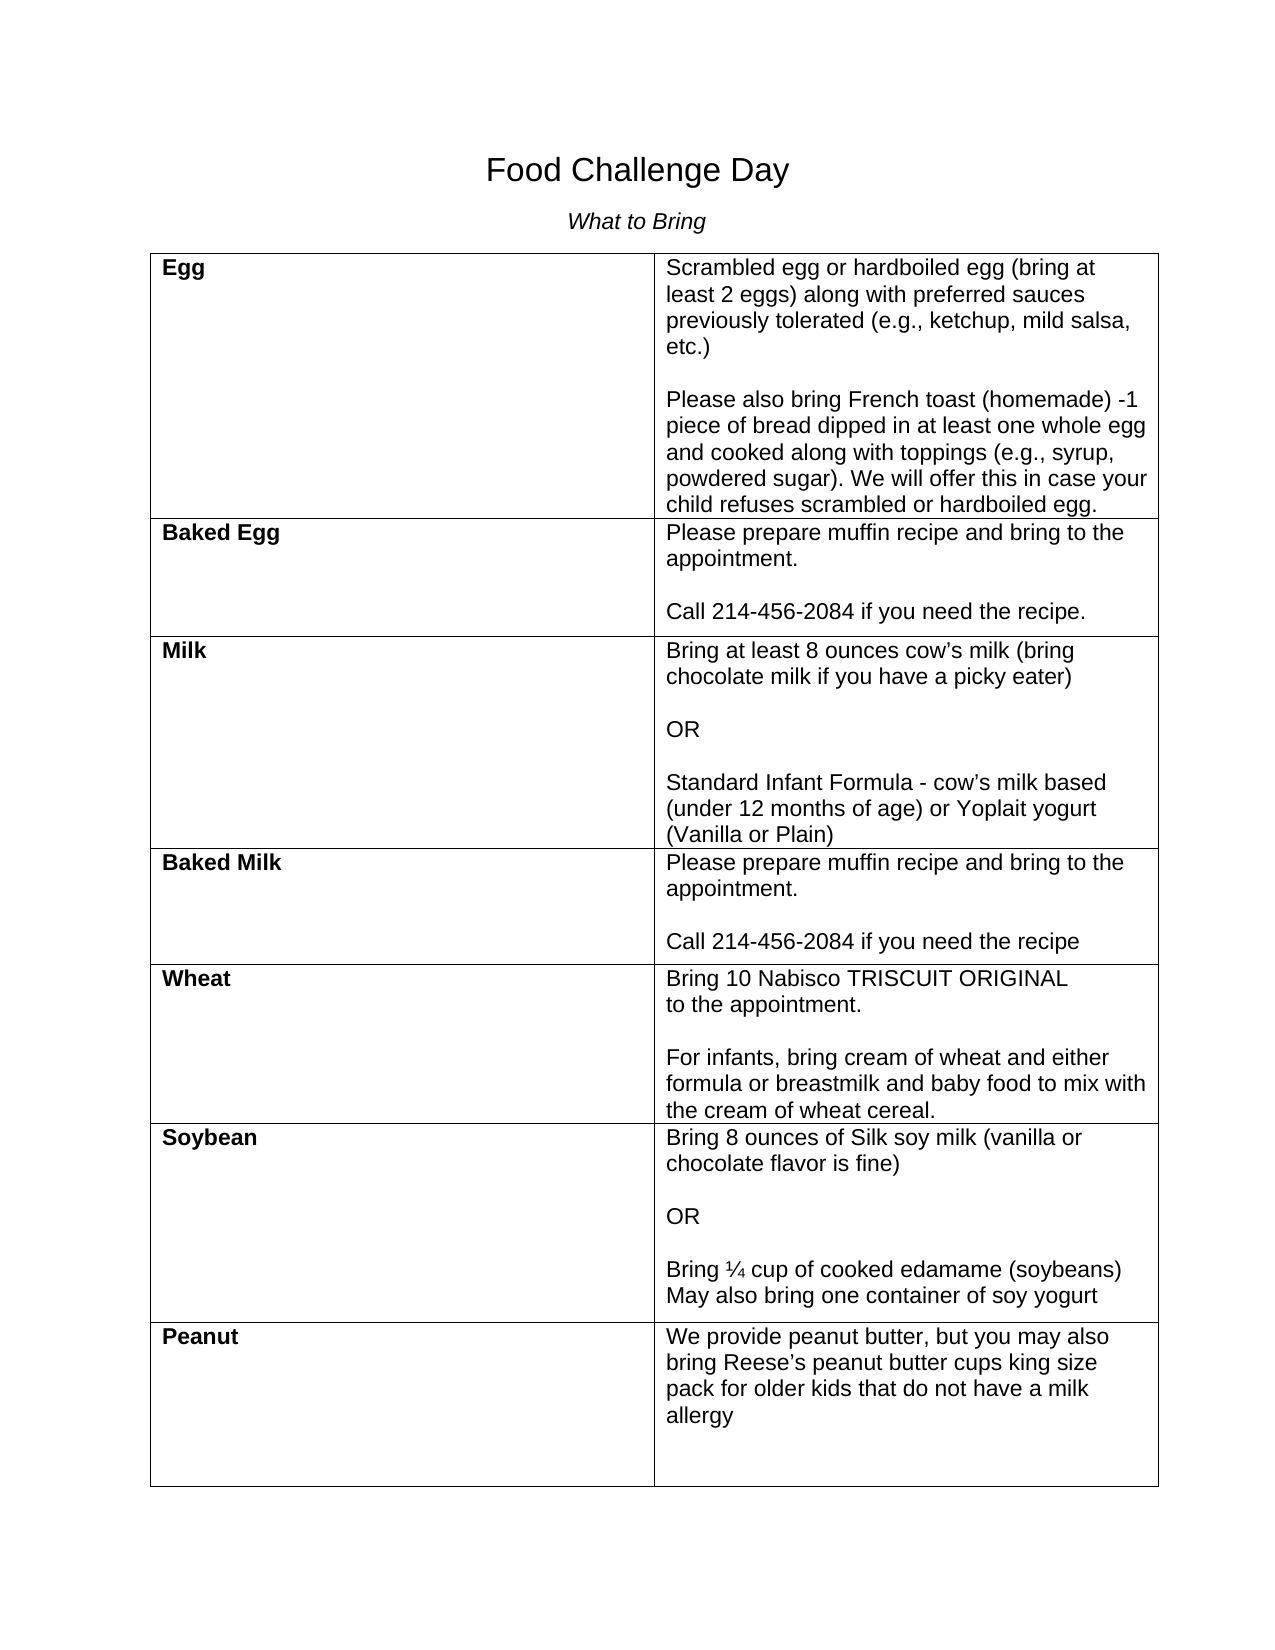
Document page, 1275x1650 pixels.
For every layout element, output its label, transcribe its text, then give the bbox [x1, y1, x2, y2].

table_cell Bring 8 ounces of Silk soy milk (vanilla or chocolate flavor is fine) OR Bring ¼ cup of cooked edamame (soybeans) May also bring one container of soy yogurt [655, 1124, 1158, 1322]
table_cell Please prepare muffin recipe and bring to the appointment. Call 214-456-2084 if you need the recipe. [655, 519, 1158, 636]
text What to Bring [150, 208, 1125, 234]
table_cell Wheat [151, 965, 654, 1123]
table_cell Soybean [151, 1124, 654, 1322]
table_cell Peanut [151, 1323, 654, 1486]
table_cell Bring 10 Nabisco TRISCUIT ORIGINAL to the appointment. For infants, bring cream of wheat and either formula or breastmilk and baby food to mix with the cream of wheat cereal. [655, 965, 1158, 1123]
table_cell Bring at least 8 ounces cow’s milk (bring chocolate milk if you have a picky eater) OR Standard Infant Formula - cow’s milk based (under 12 months of age) or Yoplait yogurt (Vanilla or Plain) [655, 637, 1158, 848]
table_header Scrambled egg or hardboiled egg (bring at least 2 eggs) along with preferred sauces previously tolerated (e.g., ketchup, mild salsa, etc.) Please also bring French toast (homemade) -1 piece of bread dipped in at least one whole egg and cooked along with toppings (e.g., syrup, powdered sugar). We will offer this in case your child refuses scrambled or hardboiled egg. [655, 254, 1158, 518]
table_cell Baked Milk [151, 849, 654, 964]
table_header Egg [151, 254, 654, 518]
table_cell Please prepare muffin recipe and bring to the appointment. Call 214-456-2084 if you need the recipe [655, 849, 1158, 964]
text Food Challenge Day [150, 150, 1125, 188]
table_cell We provide peanut butter, but you may also bring Reese’s peanut butter cups king size pack for older kids that do not have a milk allergy [655, 1323, 1158, 1486]
table_cell Baked Egg [151, 519, 654, 636]
table_cell Milk [151, 637, 654, 848]
